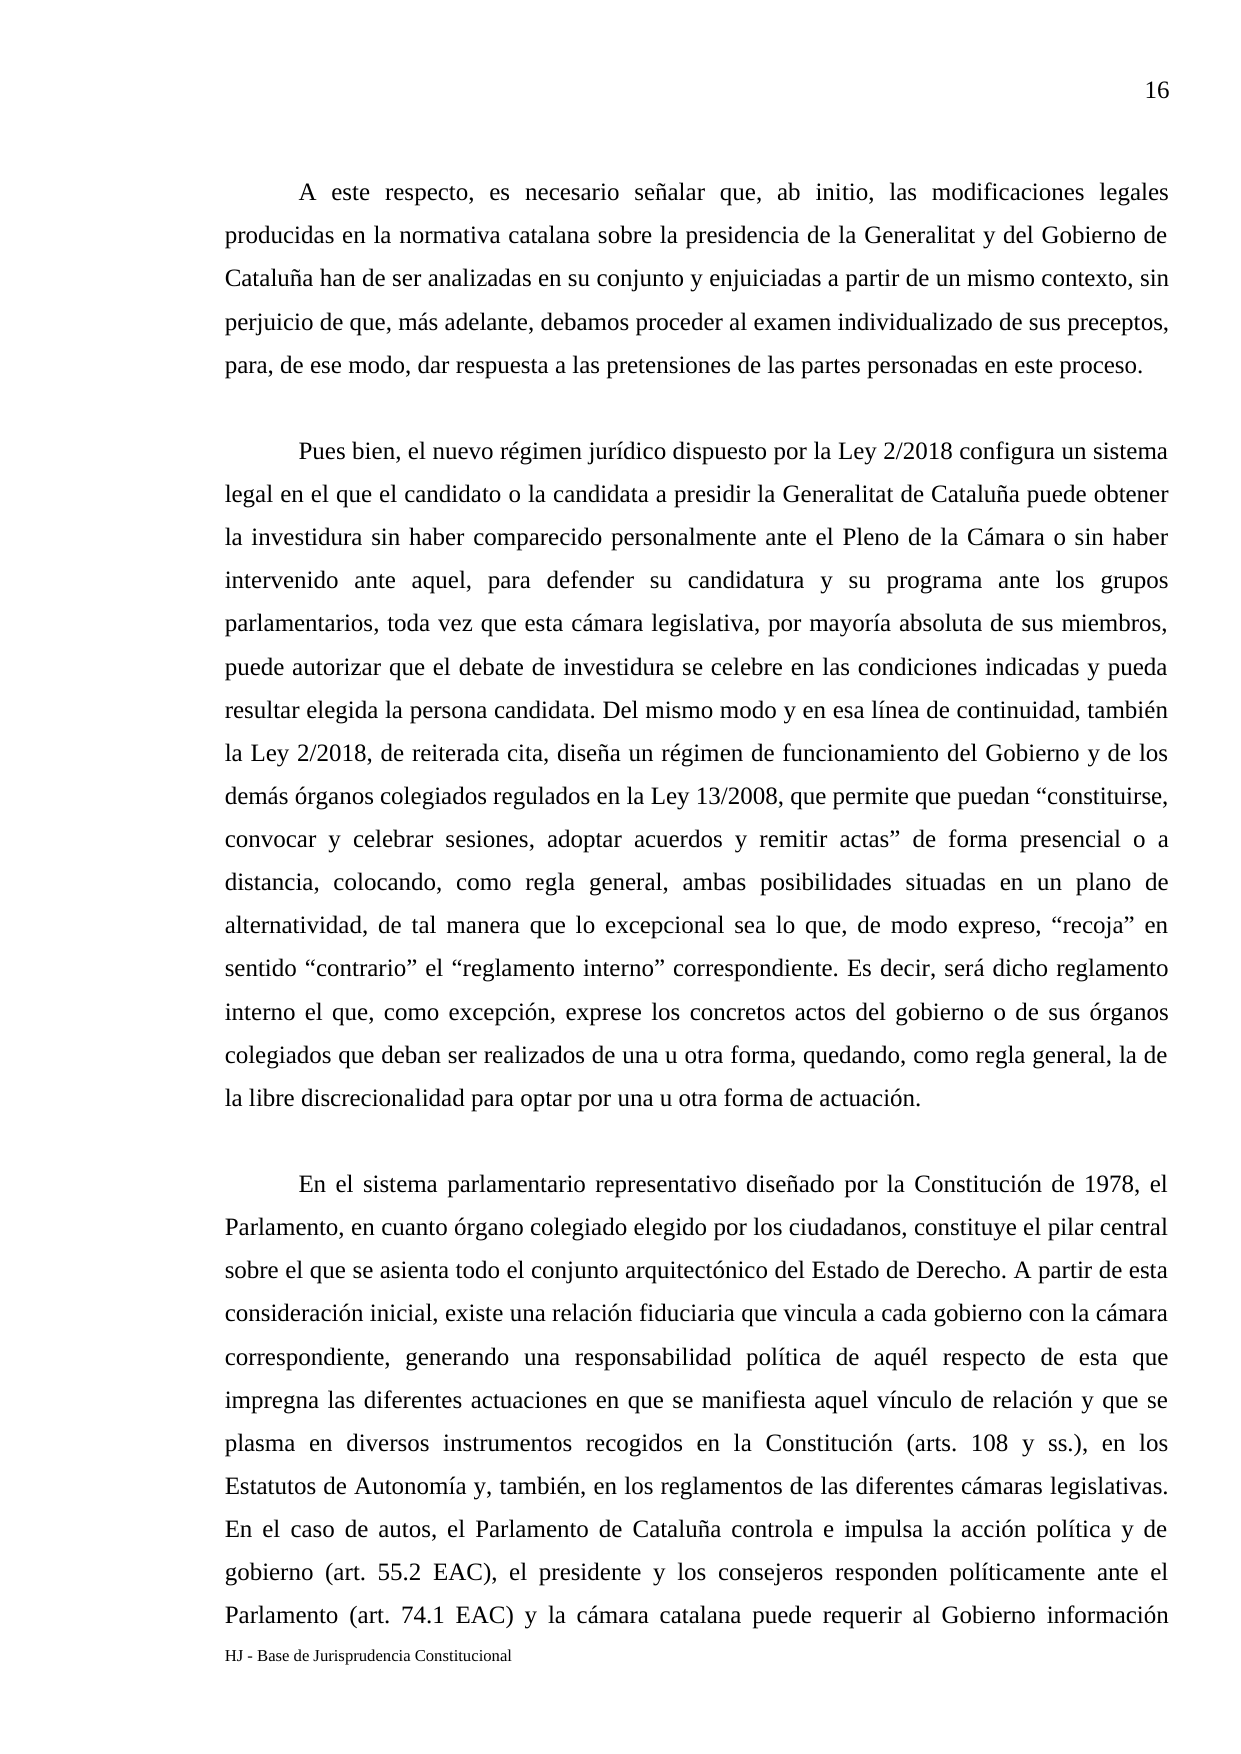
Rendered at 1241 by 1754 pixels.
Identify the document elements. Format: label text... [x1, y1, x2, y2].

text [224, 1169, 1169, 1629]
text Pues bien, el nuevo régimen jurídico dispuesto por la Ley 2/2018 configura un sistema legal en el que el candidato o la candidata a presidir la Generalitat de Cataluña puede obtener la investidura sin haber comparecido personalmente ante el Pleno de la Cámara o sin haber intervenido ante aquel, para defender su candidatura y su programa ante los grupos parlamentarios, toda vez que esta cámara legislativa, por mayoría absoluta de sus miembros, puede autorizar que el debate de investidura se celebre en las condiciones indicadas y pueda resultar elegida la persona candidata. Del mismo modo y en esa línea de continuidad, también la Ley 2/2018, de reiterada cita, diseña un régimen de funcionamiento del Gobierno y de los demás órganos colegiados regulados en la Ley 13/2008, que permite que puedan “constituirse, convocar y celebrar sesiones, adoptar acuerdos y remitir actas” de forma presencial o a distancia, colocando, como regla general, ambas posibilidades situadas en un plano de alternatividad, de tal manera que lo excepcional sea lo que, de modo expreso, “recoja” en sentido “contrario” el “reglamento interno” correspondiente. Es decir, será dicho reglamento interno el que, como excepción, exprese los concretos actos del gobierno o de sus órganos colegiados que deban ser realizados de una u otra forma, quedando, como regla general, la de la libre discrecionalidad para optar por una u otra forma de actuación. [224, 436, 1169, 1112]
text A este respecto, es necesario señalar que, ab initio, las modificaciones legales producidas en la normativa catalana sobre la presidencia de la Generalitat y del Gobierno de Cataluña han de ser analizadas en su conjunto y enjuiciadas a partir de un mismo contexto, sin perjuicio de que, más adelante, debamos proceder al examen individualizado de sus preceptos, para, de ese modo, dar respuesta a las pretensiones de las partes personadas en este proceso. [224, 177, 1169, 378]
